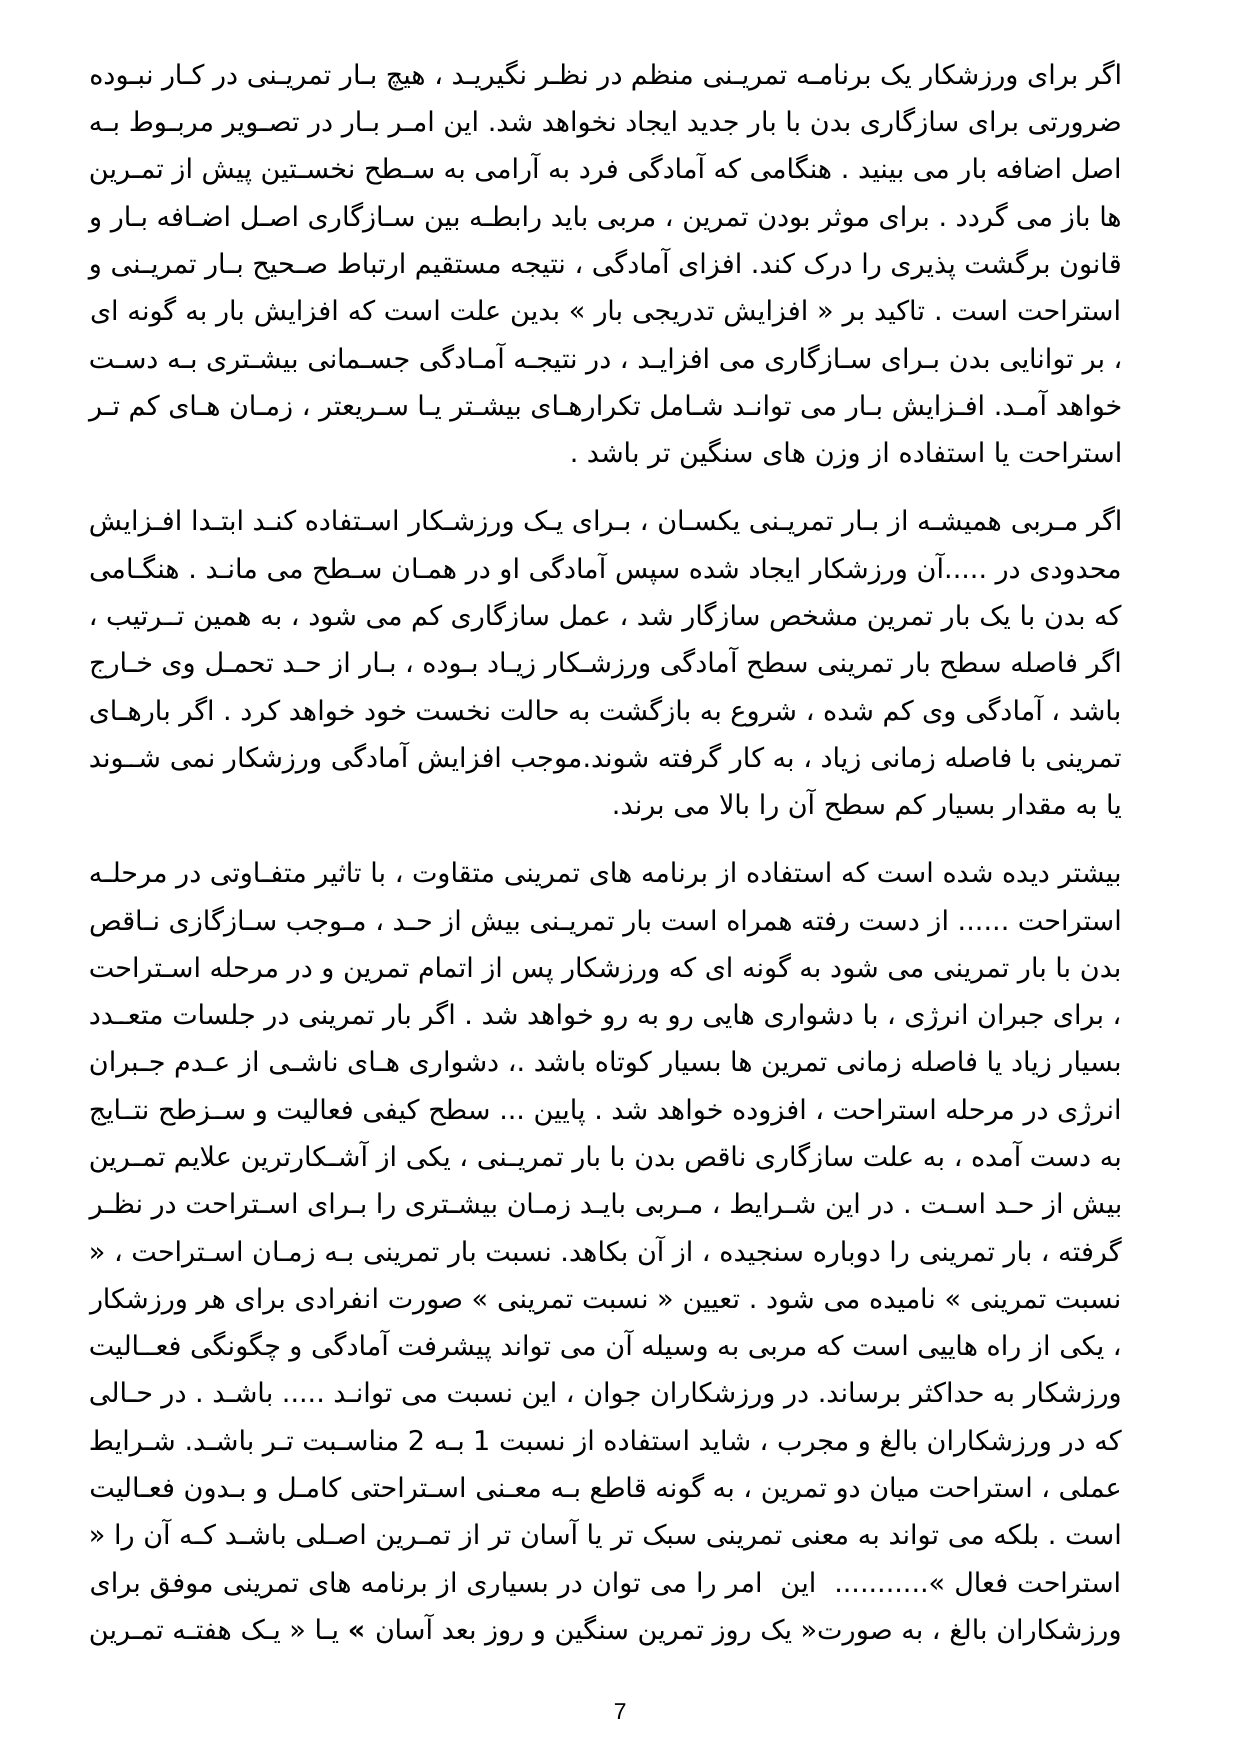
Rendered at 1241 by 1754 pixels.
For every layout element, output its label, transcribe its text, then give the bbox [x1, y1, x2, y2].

text اگر مربی همیشه از بار تمرینی یکسان ، برای یک ورزشکار استفاده کند ابتدا افزایش محدودی در .....آن ورزشکار ایجاد شده سپس آمادگی او در همان سطح می ماند . هنگامی که بدن با یک بار تمرین مشخص سازگار شد ، عمل سازگاری کم می شود ، به همین ترتیب ، اگر فاصله سطح بار تمرینی سطح آمادگی ورزشکار زیاد بوده ، بار از حد تحمل وی خارج باشد ، آمادگی وی کم شده ، شروع به بازگشت به حالت نخست خود خواهد کرد . اگر بارهای تمرینی با فاصله زمانی زیاد ، به کار گرفته شوند.موجب افزایش آمادگی ورزشکار نمی شوند یا به مقدار بسیار کم سطح آن را بالا می برند. [89, 506, 1122, 821]
text اگر برای ورزشکار یک برنامه تمرینی منظم در نظر نگیرید ، هیچ بار تمرینی در کار نبوده ضرورتی برای سازگاری بدن با بار جدید ایجاد نخواهد شد. این امر بار در تصویر مربوط به اصل اضافه بار می بینید . هنگامی که آمادگی فرد به آرامی به سطح نخستین پیش از تمرین ها باز می گردد . برای موثر بودن تمرین ، مربی باید رابطه بین سازگاری اصل اضافه بار و قانون برگشت پذیری را درک کند. افزای آمادگی ، نتیجه مستقیم ارتباط صحیح بار تمرینی و استراحت است . تاکید بر « افزایش تدریجی بار » بدین علت است که افزایش بار به گونه ای ، بر توانایی بدن برای سازگاری می افزاید ، در نتیجه آمادگی جسمانی بیشتری به دست خواهد آمد. افزایش بار می تواند شامل تکرارهای بیشتر یا سریعتر ، زمان های کم تر استراحت یا استفاده از وزن های سنگین تر باشد . [89, 59, 1122, 469]
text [89, 857, 1122, 1646]
